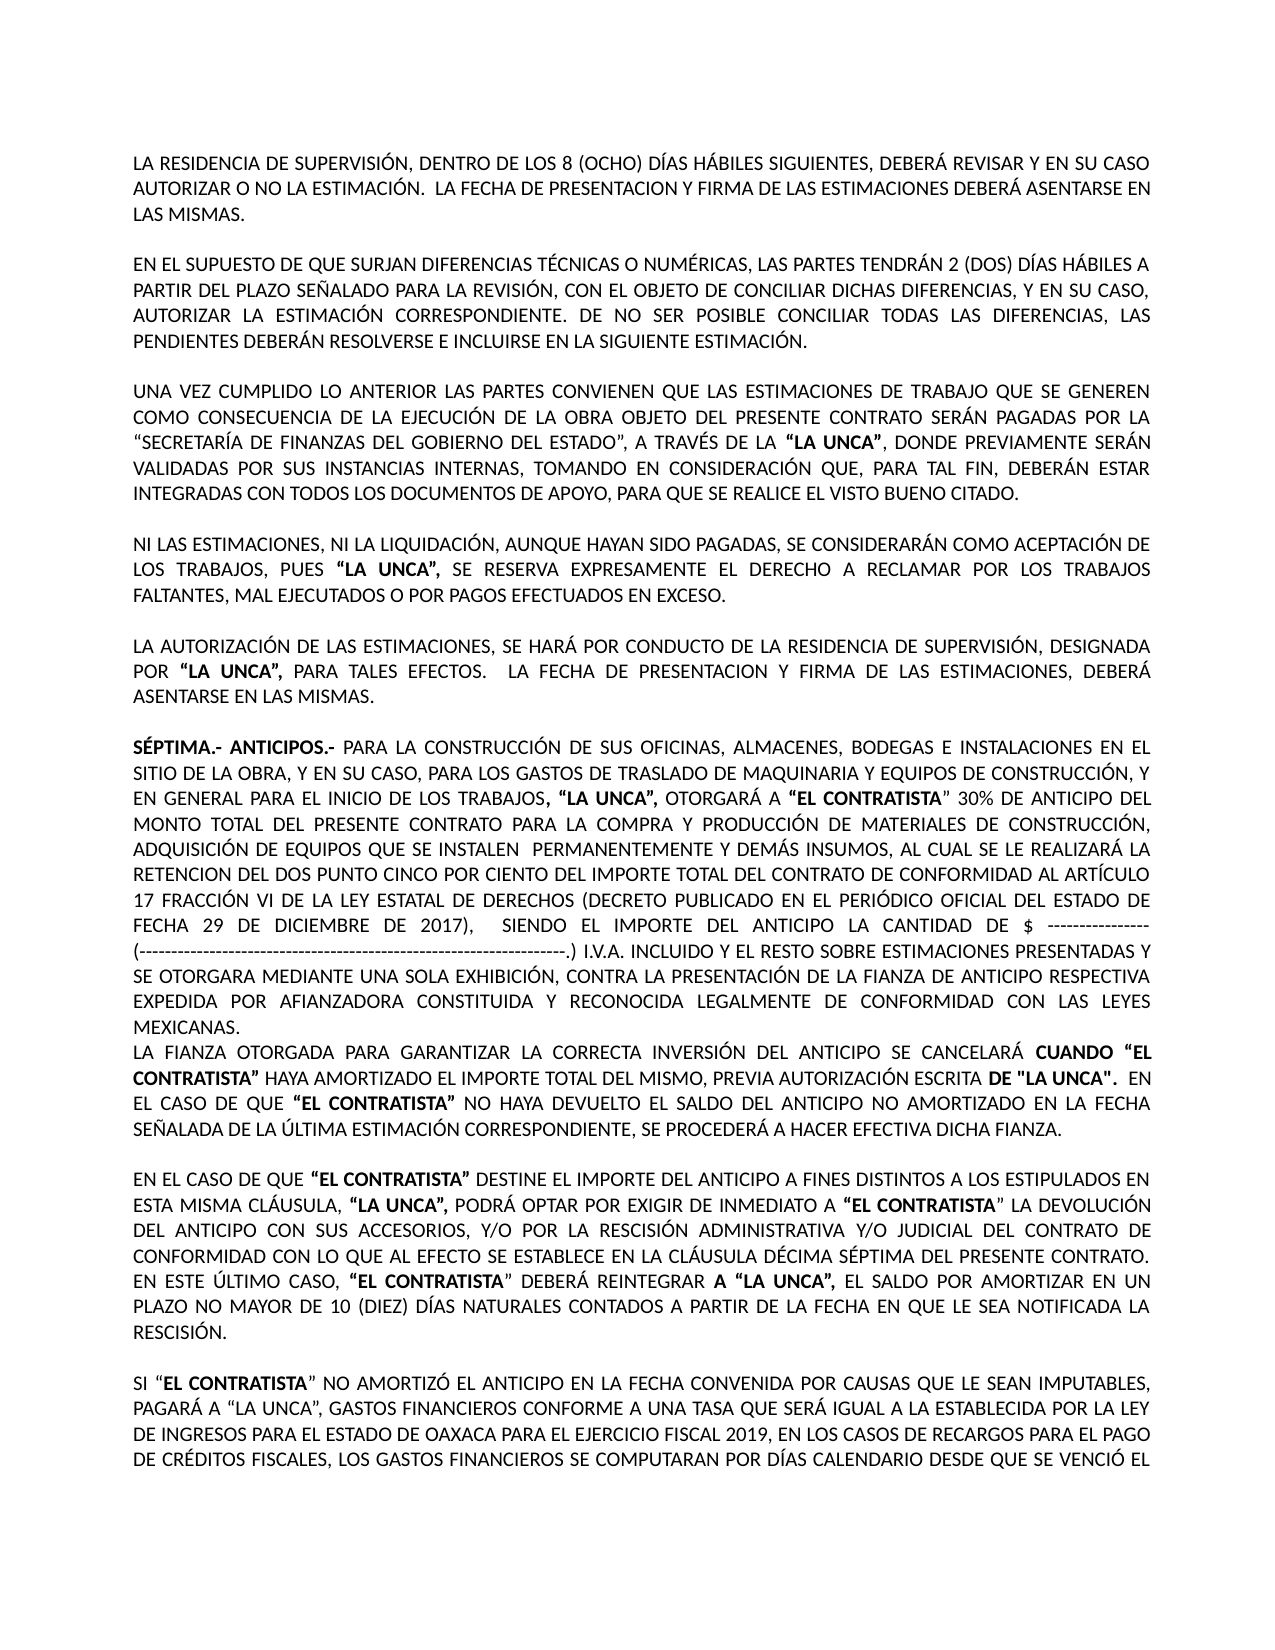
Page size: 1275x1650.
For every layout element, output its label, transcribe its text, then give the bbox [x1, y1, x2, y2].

text En el caso de que “EL CONTRATISTA” destine el importe del anticipo a fines distintos a los estipulados en esta misma Cláusula, “LA UNCA”, podrá optar por exigir de inmediato a “EL CONTRATISTA” la devolución del anticipo con sus accesorios, Y/O por la rescisión administrativa Y/O JUDICIAL del contrato de conformidad con lo que al efecto se establece en la Cláusula Décima Séptima del presente contrato. En este último caso, “EL CONTRATISTA” deberá reintegrar a “LA UNCA”, el saldo por amortizar en un plazo no mayor de 10 (DIEZ) DÍAS naturales contados a partir de la fecha en que le sea notificada la rescisión. [133, 1167, 1152, 1344]
text En el supuesto de que surJan diferencias técnicas o numéricas, las partes tendrán 2 (dos) días hábiles a partir del plazo señalado para la revisión, con el objeto de conciliar dichas diferencias, y en su caso, autorizar la estimación correspondiente. De no ser posible conciliar todas las diferencias, las pendientes deberán resolverse e incluirse en la siguiente estimación. [133, 252, 1152, 353]
text SÉPTIMA.- ANTICIPOS.- Para la construcción de sus oficinas, almacenes, bodegas e instalaciones en el sitio de la obra, y en su caso, para los gastos de traslado de maquinaria y equipos de construcción, y en general para el inicio de los trabajos, “LA UNCA”, otorgará a “EL CONTRATISTA” 30% DE ANTICIPO DEL MONTO TOTAL DEL PRESENTE CONTRATO PARA LA COMPRA Y PRODUCCIÓN DE MATERIALES DE CONSTRUCCIÓN, ADQUISICIÓN DE EQUIPOS QUE SE INSTALEN PERMANENTEMENTE Y DEMÁS INSUMOS, AL CUAL SE LE REALIZARÁ LA RETENCION DEL dos PUNTO CINCO POR CIENTO DEL IMPORTE TOTAL DEL CONTRATO DE CONFORMIDAD AL ARTÍCULO 17 FRACCIÓN VI DE LA LEY ESTATAL DE DERECHOS (DECRETO PUBLICADO EN EL PERIÓDICO OFICIAL DEL ESTADO DE FECHA 29 DE DICIEMBRE DE 2017), SIENDO EL IMPORTE DEL ANTICIPO LA CANTIDAD DE $ ---------------- (-------------------------------------------------------------------.) I.V.A. INCLUIDO Y EL RESTO SOBRE ESTIMACIONES PRESENTADAS Y SE OTORGARA MEDIANTE UNA SOLA EXHIBICIÓN, CONTRA LA PRESENTACIÓN DE LA FIANZA DE ANTICIPO RESPECTIVA EXPEDIDA POR AFIANZADORA CONSTITUIDA Y RECONOCIDA LEGALMENTE DE CONFORMIDAD CON LAS LEYES MEXICANAS. [133, 734, 1152, 1039]
text La fianza otorgada para garantizar la correcta inversión del anticipo se cancelará cuando “EL CONTRATISTA” haya amortizado el importe total del mismo, previa autorización escrita de "LA UNCA". En el caso de que “EL CONTRATISTA” no haya devuelto el saldo del anticipo no amortizado en la fecha señalada de la última estimación CORRESPONDIENTE, SE procederá a hacer efectiva dicha fianza. [133, 1039, 1152, 1141]
text La autorización de las estimaciones, se hará por conducto de la Residencia de Supervisión, designada por “LA UNCA”, para tales efectos. La fecha de PRESENTACION y firma de las estimaciones, deberá asentarse en las mismas. [133, 633, 1152, 709]
text Ni las estimaciones, ni la LIQUIDACIÓN, aunque hayan sido pagadas, se considerarán como aceptación de los trabajos, pues “LA UNCA”, se reserva expresamente el derecho a reclamar por los trabajos faltantes, mal ejecutados o por pagos efectuados en exceso. [133, 531, 1152, 607]
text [133, 1370, 1152, 1472]
text La residencia de supervisión, dentro de los 8 (ocho) días hábiles siguientes, deberá revisar y en su caso autorizar O NO la estimación. La fecha de PRESENTACION y firma de las estimaciones deberá asentarse en las MISMAS. [133, 150, 1152, 226]
text UNA VEZ CUMPLIDO LO ANTERIOR LAS PARTES CONVIENEN QUE LAS ESTIMACIONES DE TRABAJO QUE SE GENEREN COMO CONSECUENCIA DE LA EJECUCIÓN DE LA OBRA OBJETO DEL PRESENTE CONTRATO SERÁN PAGADAS POR LA “SECRETARÍA DE FINANZAS DEL GOBIERNO DEL ESTADO”, A TRAVÉs DE LA “LA UNCA”, DONDE PREVIAMENTE SERÁN VALIDADAS POR SUS INSTANCIAS INTERNAS, TOMANDO EN CONSIDERACIÓN QUE, PARA TAL FIN, DEBERÁN ESTAR INTEGRADAS CON TODOS LOS DOCUMENTOS DE APOYO, PARA QUE SE REALICE EL VISTO BUENO CITADO. [133, 379, 1152, 506]
